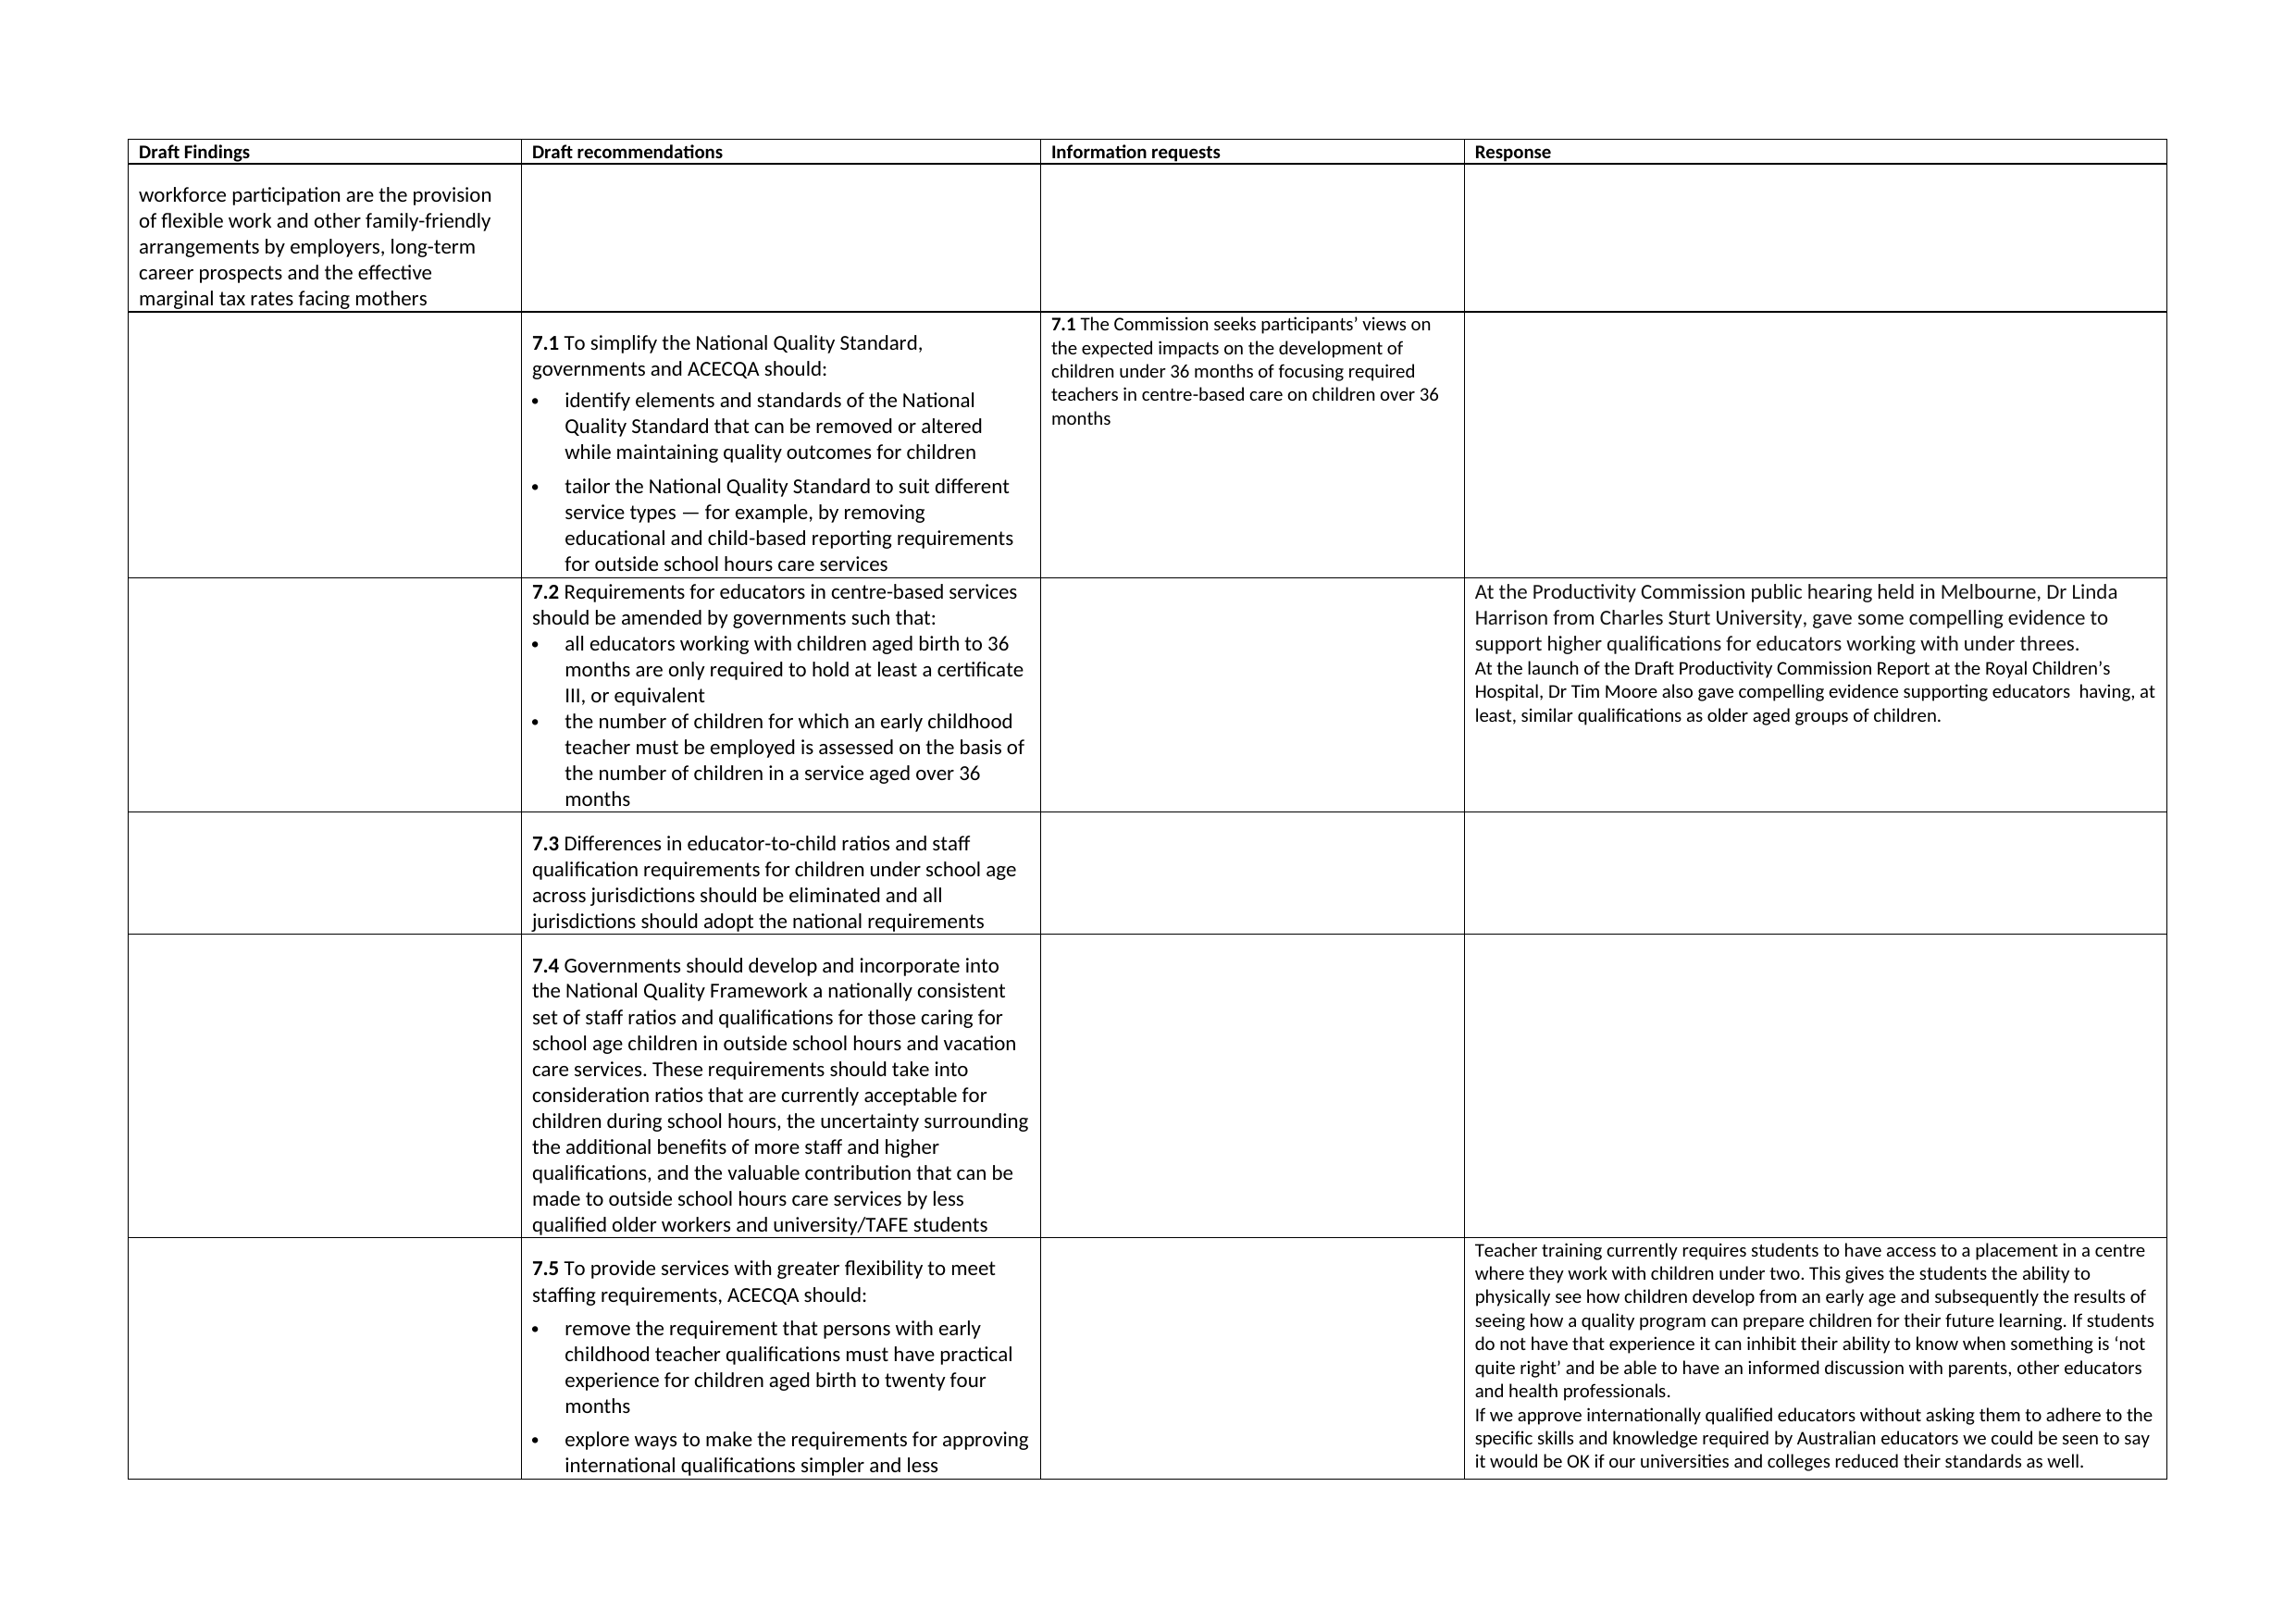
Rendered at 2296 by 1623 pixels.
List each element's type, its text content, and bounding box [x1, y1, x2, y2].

table_cell [129, 578, 521, 812]
table_cell At the Productivity Commission public hearing held in Melbourne, Dr Linda Harrison from Charles Sturt University, gave some compelling evidence to support higher qualifications for educators working with under threes. At the launch of the Draft Productivity Commission Report at the Royal Children’s Hospital, Dr Tim Moore also gave compelling evidence supporting educators having, at least, similar qualifications as older aged groups of children. [1465, 578, 2166, 812]
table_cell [1465, 1238, 2166, 1478]
table_cell [129, 812, 521, 934]
table_cell [1041, 578, 1464, 812]
table_header Draft Findings [129, 140, 521, 163]
table_cell [522, 165, 1040, 311]
table_cell [1465, 812, 2166, 934]
table_header Information requests [1041, 140, 1464, 163]
table_cell 7.1 The Commission seeks participants’ views on the expected impacts on the development of children under 36 months of focusing required teachers in centre-based care on children over 36 months [1041, 313, 1464, 577]
table_cell [1465, 935, 2166, 1237]
table_cell [129, 935, 521, 1237]
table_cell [522, 1238, 1040, 1478]
table_header Response [1465, 140, 2166, 163]
table_cell 7.1 To simplify the National Quality Standard, governments and ACECQA should: identify elements and standards of the National Quality Standard that can be removed or altered while maintaining quality outcomes for children tailor the National Quality Standard to suit different service types — for example, by removing educational and child-based reporting requirements for outside school hours care services [522, 313, 1040, 577]
table_header Draft recommendations [522, 140, 1040, 163]
table_cell 7.3 Differences in educator-to-child ratios and staff qualification requirements for children under school age across jurisdictions should be eliminated and all jurisdictions should adopt the national requirements [522, 812, 1040, 934]
table_cell [129, 313, 521, 577]
table_cell [1041, 165, 1464, 311]
table_cell [1465, 165, 2166, 311]
table_cell 7.2 Requirements for educators in centre-based services should be amended by governments such that: all educators working with children aged birth to 36 months are only required to hold at least a certificate III, or equivalent the number of children for which an early childhood teacher must be employed is assessed on the basis of the number of children in a service aged over 36 months [522, 578, 1040, 812]
table_cell [129, 1238, 521, 1478]
table_cell 7.4 Governments should develop and incorporate into the National Quality Framework a nationally consistent set of staff ratios and qualifications for those caring for school age children in outside school hours and vacation care services. These requirements should take into consideration ratios that are currently acceptable for children during school hours, the uncertainty surrounding the additional benefits of more staff and higher qualifications, and the valuable contribution that can be made to outside school hours care services by less qualified older workers and university/TAFE students [522, 935, 1040, 1237]
table_cell [1041, 935, 1464, 1237]
table_cell [1465, 313, 2166, 577]
table_cell [1041, 1238, 1464, 1478]
table_cell [1041, 812, 1464, 934]
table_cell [129, 165, 521, 311]
